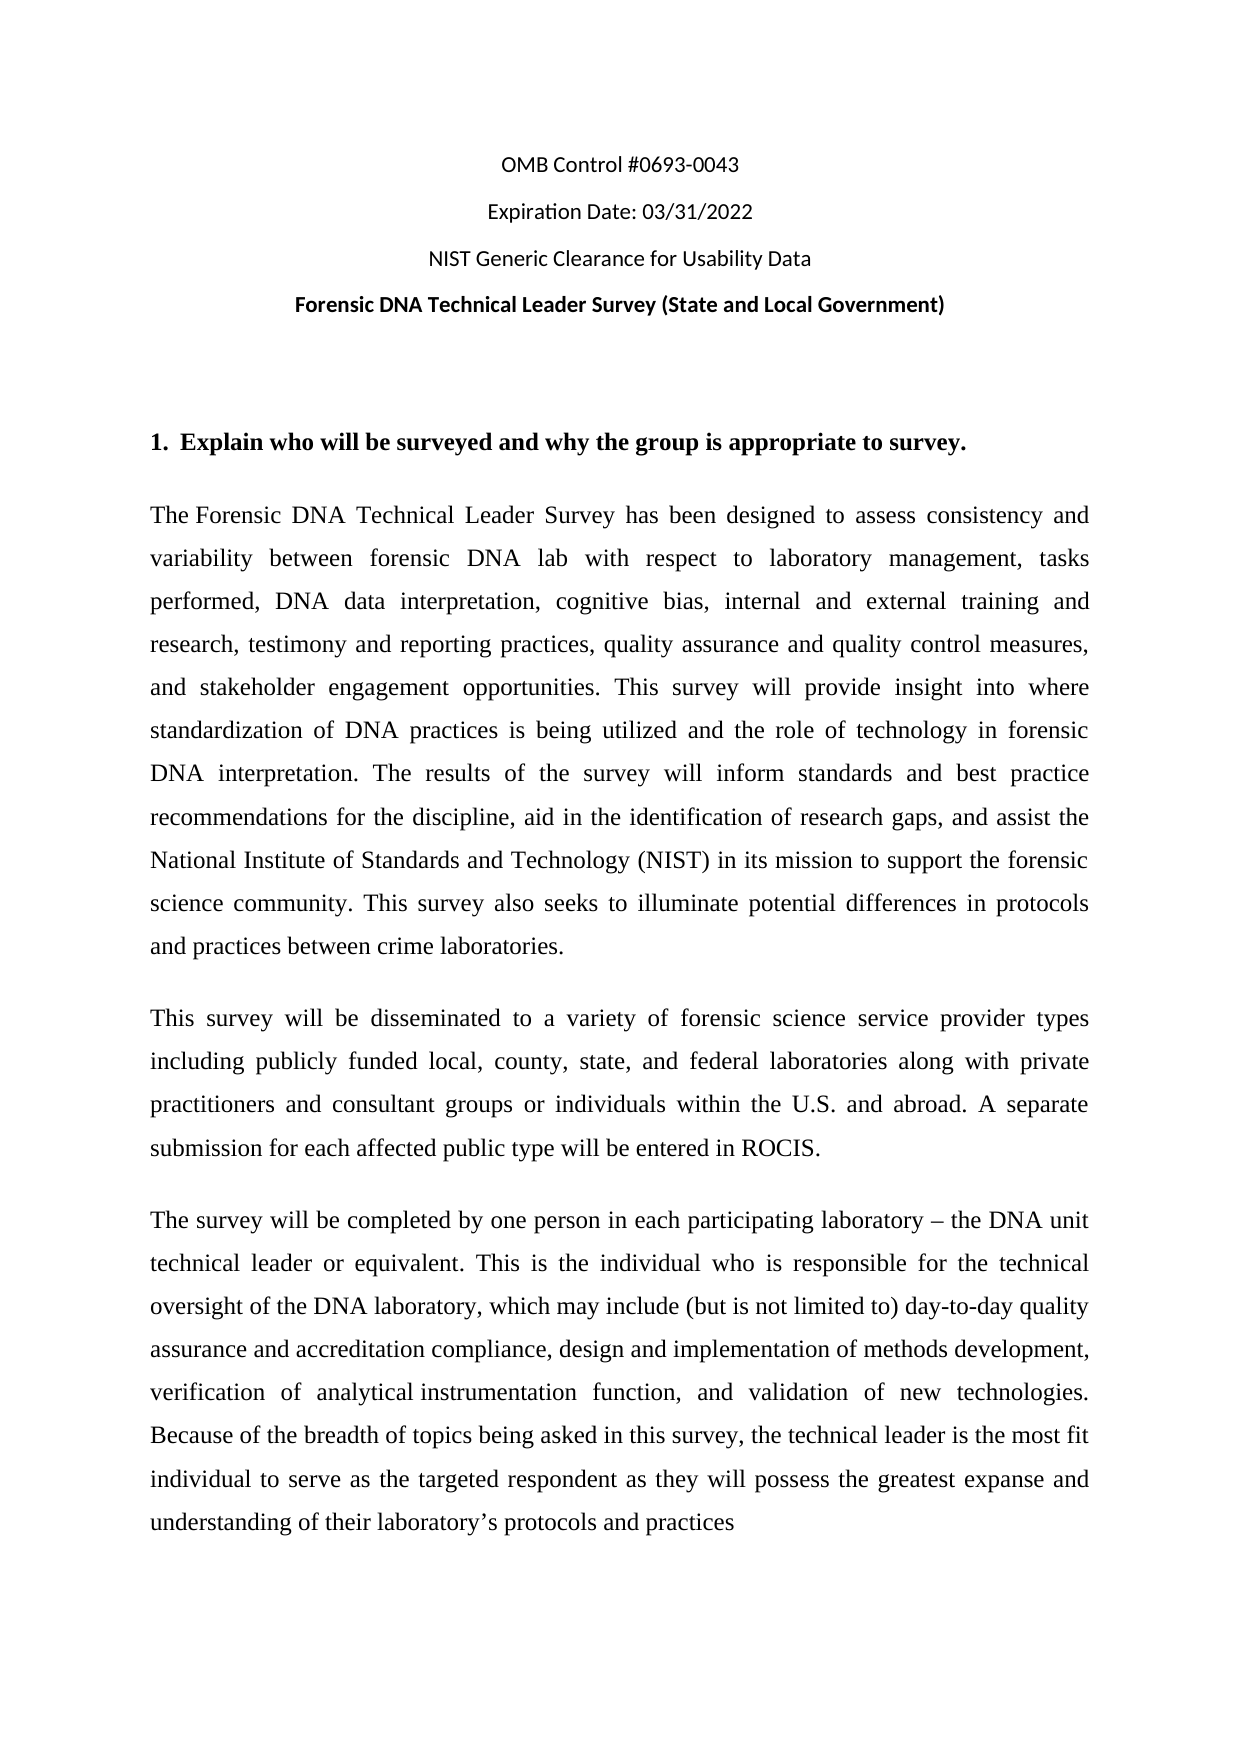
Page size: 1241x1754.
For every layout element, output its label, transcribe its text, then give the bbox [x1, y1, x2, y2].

text OMB Control #0693-0043 [150, 150, 1090, 178]
text 1. Explain who will be surveyed and why the group is appropriate to survey. [150, 427, 1090, 456]
text This survey will be disseminated to a variety of forensic science service provider types including publicly funded local, county, state, and federal laboratories along with private practitioners and consultant groups or individuals within the U.S. and abroad. A separate submission for each affected public type will be entered in ROCIS. [150, 1003, 1090, 1161]
text The Forensic DNA Technical Leader Survey has been designed to assess consistency and variability between forensic DNA lab with respect to laboratory management, tasks performed, DNA data interpretation, cognitive bias, internal and external training and research, testimony and reporting practices, quality assurance and quality control measures, and stakeholder engagement opportunities. This survey will provide insight into where standardization of DNA practices is being utilized and the role of technology in forensic DNA interpretation. The results of the survey will inform standards and best practice recommendations for the discipline, aid in the identification of research gaps, and assist the National Institute of Standards and Technology (NIST) in its mission to support the forensic science community. This survey also seeks to illuminate potential differences in protocols and practices between crime laboratories. [150, 500, 1090, 960]
text The survey will be completed by one person in each participating laboratory – the DNA unit technical leader or equivalent. This is the individual who is responsible for the technical oversight of the DNA laboratory, which may include (but is not limited to) day-to-day quality assurance and accreditation compliance, design and implementation of methods development, verification of analytical instrumentation function, and validation of new technologies. Because of the breadth of topics being asked in this survey, the technical leader is the most fit individual to serve as the targeted respondent as they will possess the greatest expanse and understanding of their laboratory’s protocols and practices [150, 1205, 1090, 1536]
text NIST Generic Clearance for Usability Data [150, 244, 1090, 272]
text Forensic DNA Technical Leader Survey (State and Local Government) [150, 291, 1090, 319]
text Expiration Date: 03/31/2022 [150, 197, 1090, 225]
